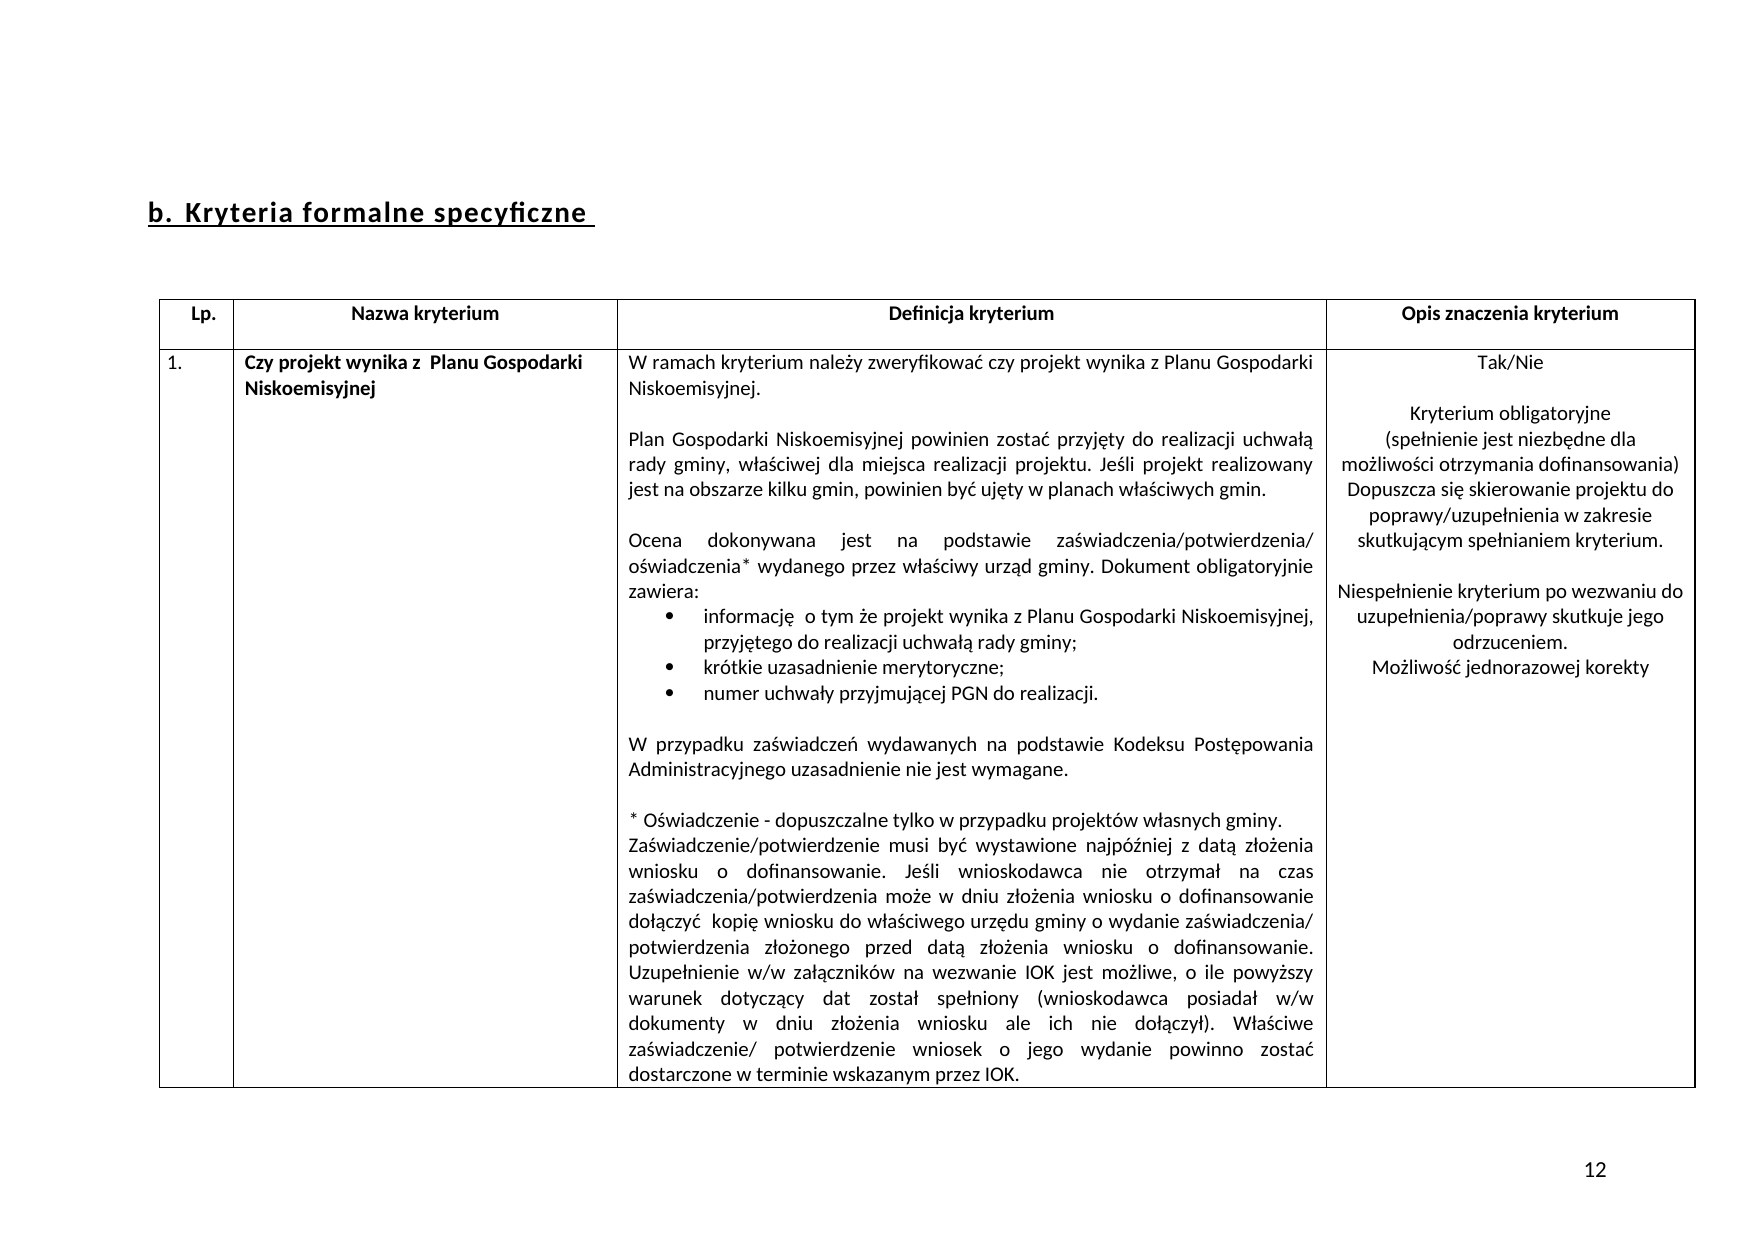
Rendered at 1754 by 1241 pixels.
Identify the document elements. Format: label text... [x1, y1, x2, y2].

table_header Opis znaczenia kryterium [1327, 300, 1694, 348]
table_header Lp. [160, 300, 233, 348]
table_cell [160, 350, 233, 1087]
table_cell Tak/Nie Kryterium obligatoryjne (spełnienie jest niezbędne dla możliwości otrzymania dofinansowania) Dopuszcza się skierowanie projektu do poprawy/uzupełnienia w zakresie skutkującym spełnianiem kryterium. Niespełnienie kryterium po wezwaniu do uzupełnienia/poprawy skutkuje jego odrzuceniem. Możliwość jednorazowej korekty [1327, 350, 1694, 1087]
table_cell Czy projekt wynika z Planu Gospodarki Niskoemisyjnej [234, 350, 617, 1087]
list Kryteria formalne specyficzne [148, 194, 1606, 230]
table_header Definicja kryterium [618, 300, 1326, 348]
table_header Nazwa kryterium [234, 300, 617, 348]
table_cell W ramach kryterium należy zweryfikować czy projekt wynika z Planu Gospodarki Niskoemisyjnej. Plan Gospodarki Niskoemisyjnej powinien zostać przyjęty do realizacji uchwałą rady gminy, właściwej dla miejsca realizacji projektu. Jeśli projekt realizowany jest na obszarze kilku gmin, powinien być ujęty w planach właściwych gmin. Ocena dokonywana jest na podstawie zaświadczenia/potwierdzenia/ oświadczenia* wydanego przez właściwy urząd gminy. Dokument obligatoryjnie zawiera: informację o tym że projekt wynika z Planu Gospodarki Niskoemisyjnej, przyjętego do realizacji uchwałą rady gminy; krótkie uzasadnienie merytoryczne; numer uchwały przyjmującej PGN do realizacji. W przypadku zaświadczeń wydawanych na podstawie Kodeksu Postępowania Administracyjnego uzasadnienie nie jest wymagane. * Oświadczenie - dopuszczalne tylko w przypadku projektów własnych gminy. Zaświadczenie/potwierdzenie musi być wystawione najpóźniej z datą złożenia wniosku o dofinansowanie. Jeśli wnioskodawca nie otrzymał na czas zaświadczenia/potwierdzenia może w dniu złożenia wniosku o dofinansowanie dołączyć kopię wniosku do właściwego urzędu gminy o wydanie zaświadczenia/ potwierdzenia złożonego przed datą złożenia wniosku o dofinansowanie. Uzupełnienie w/w załączników na wezwanie IOK jest możliwe, o ile powyższy warunek dotyczący dat został spełniony (wnioskodawca posiadał w/w dokumenty w dniu złożenia wniosku ale ich nie dołączył). Właściwe zaświadczenie/ potwierdzenie wniosek o jego wydanie powinno zostać dostarczone w terminie wskazanym przez IOK. [618, 350, 1326, 1087]
